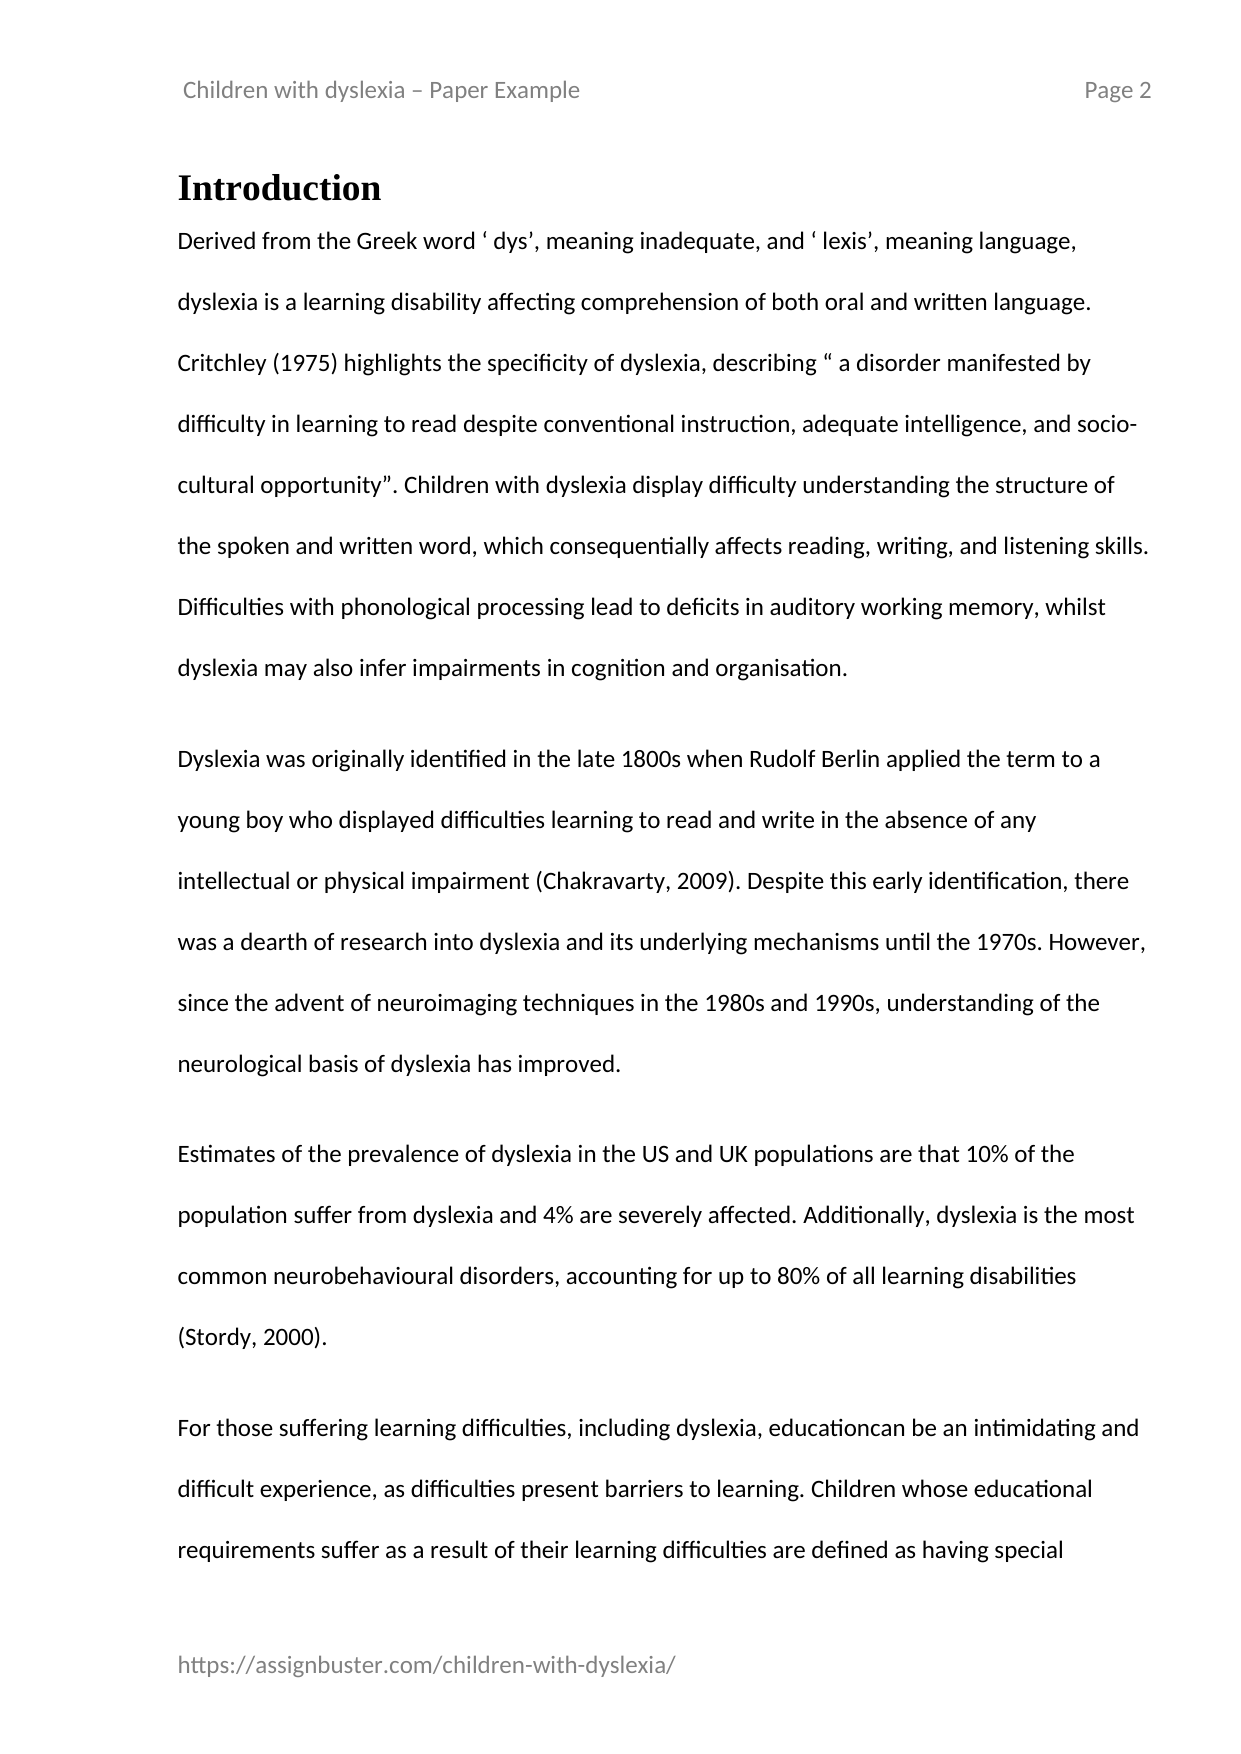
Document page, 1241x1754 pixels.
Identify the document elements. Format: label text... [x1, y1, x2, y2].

text Dyslexia was originally identified in the late 1800s when Rudolf Berlin applied the term to a young boy who displayed difficulties learning to read and write in the absence of any intellectual or physical impairment (Chakravarty, 2009). Despite this early identification, there was a dearth of research into dyslexia and its underlying mechanisms until the 1970s. However, since the advent of neuroimaging techniques in the 1980s and 1990s, understanding of the neurological basis of dyslexia has improved. [177, 743, 1152, 1078]
text Derived from the Greek word ‘ dys’, meaning inadequate, and ‘ lexis’, meaning language, dyslexia is a learning disability affecting comprehension of both oral and written language. Critchley (1975) highlights the specificity of dyslexia, describing “ a disorder manifested by difficulty in learning to read despite conventional instruction, adequate intelligence, and socio-cultural opportunity”. Children with dyslexia display difficulty understanding the structure of the spoken and written word, which consequentially affects reading, writing, and listening skills. Difficulties with phonological processing lead to deficits in auditory working memory, whilst dyslexia may also infer impairments in cognition and organisation. [177, 225, 1152, 683]
subtitle Introduction [177, 166, 1152, 209]
text Estimates of the prevalence of dyslexia in the US and UK populations are that 10% of the population suffer from dyslexia and 4% are severely affected. Additionally, dyslexia is the most common neurobehavioural disorders, accounting for up to 80% of all learning disabilities (Stordy, 2000). [177, 1138, 1152, 1352]
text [177, 1412, 1152, 1565]
